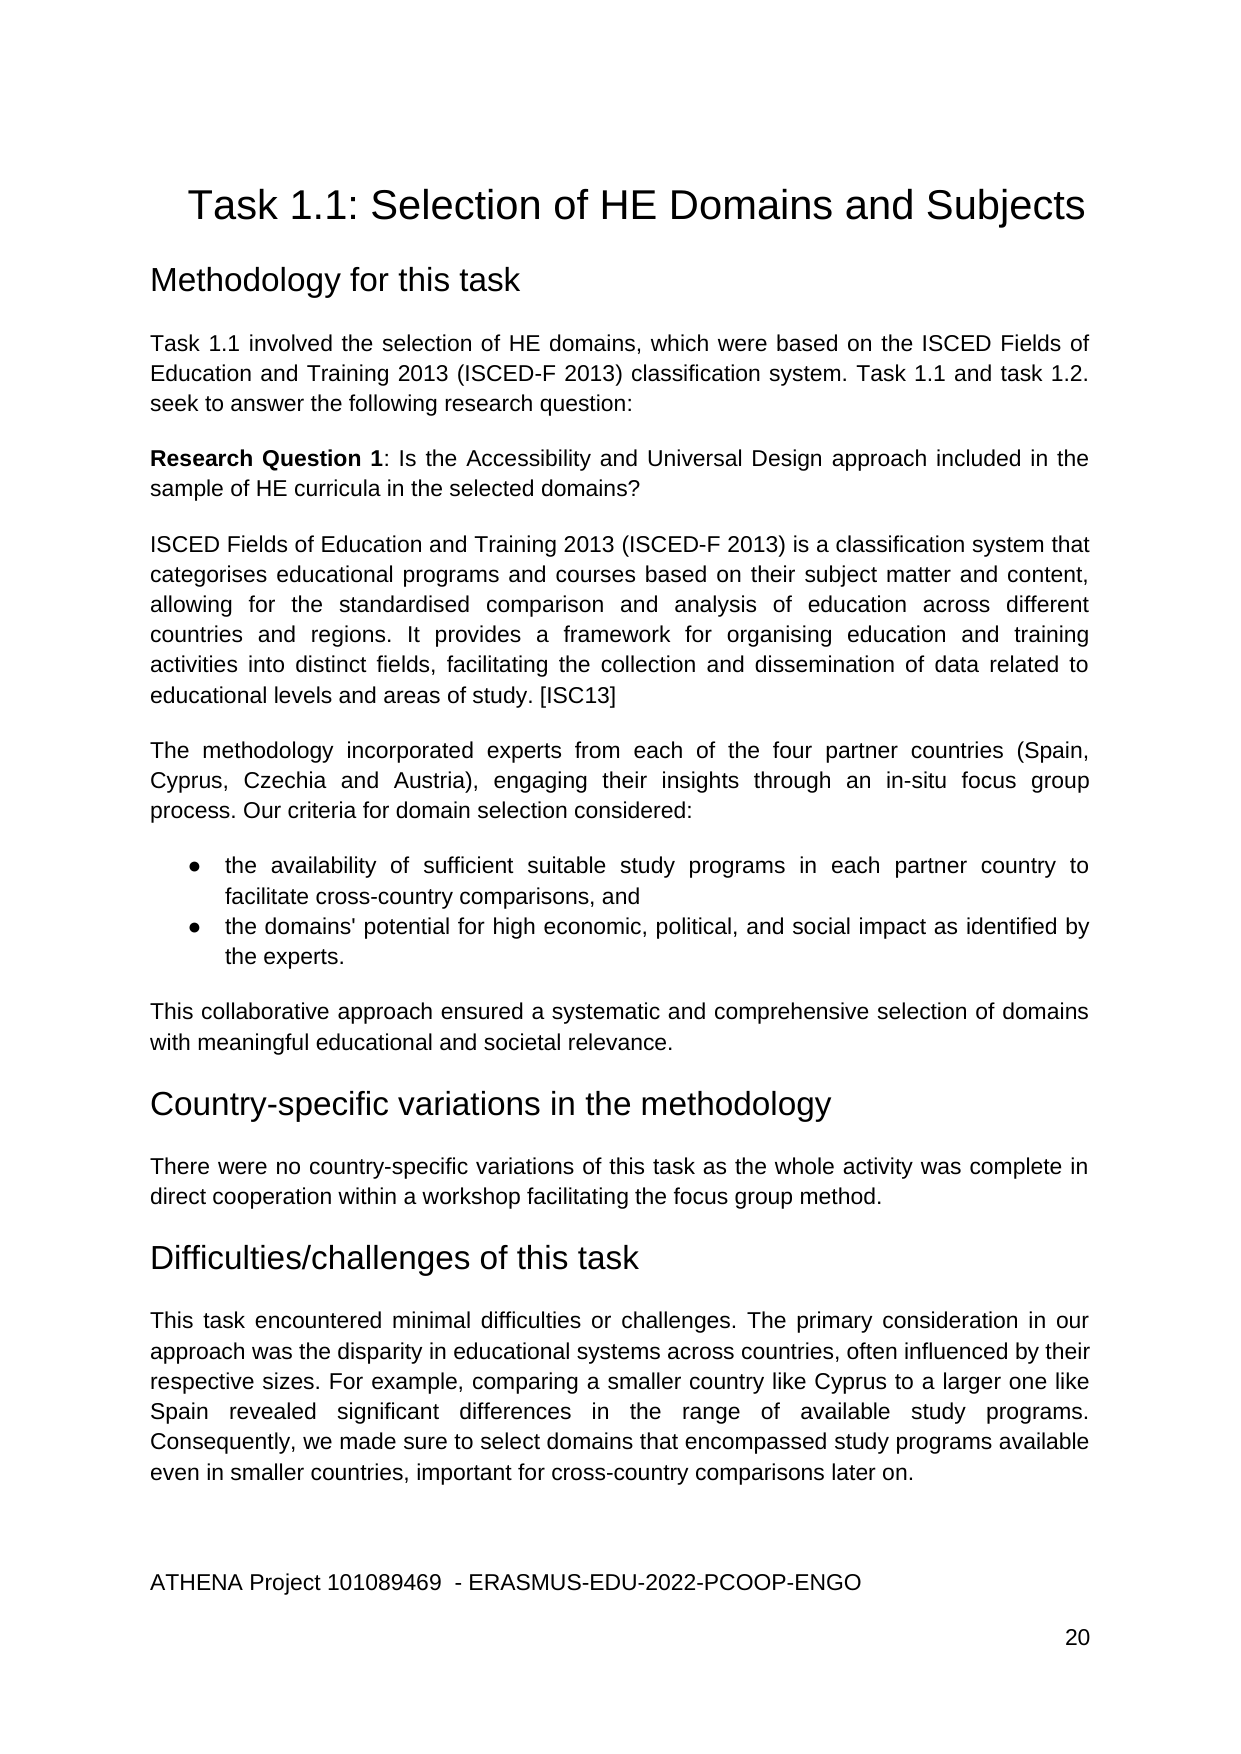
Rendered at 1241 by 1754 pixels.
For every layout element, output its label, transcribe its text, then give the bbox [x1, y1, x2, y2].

text Research Question 1: Is the Accessibility and Universal Design approach included in the sample of HE curricula in the selected domains? [150, 445, 1090, 502]
list the availability of sufficient suitable study programs in each partner country to facilitate cross-country comparisons, and [187, 852, 1090, 909]
text ISCED Fields of Education and Training 2013 (ISCED-F 2013) is a classification system that categorises educational programs and courses based on their subject matter and content, allowing for the standardised comparison and analysis of education across different countries and regions. It provides a framework for organising education and training activities into distinct fields, facilitating the collection and dissemination of data related to educational levels and areas of study. [ISC13] [150, 531, 1090, 708]
subtitle Country-specific variations in the methodology [150, 1084, 1090, 1122]
subtitle Methodology for this task [150, 260, 1090, 299]
text This task encountered minimal difficulties or challenges. The primary consideration in our approach was the disparity in educational systems across countries, often influenced by their respective sizes. For example, comparing a smaller country like Cyprus to a larger one like Spain revealed significant differences in the range of available study programs. Consequently, we made sure to select domains that encompassed study programs available even in smaller countries, important for cross-country comparisons later on. [150, 1307, 1090, 1485]
text Task 1.1 involved the selection of HE domains, which were based on the ISCED Fields of Education and Training 2013 (ISCED-F 2013) classification system. Task 1.1 and task 1.2. seek to answer the following research question: [150, 329, 1090, 416]
text The methodology incorporated experts from each of the four partner countries (Spain, Cyprus, Czechia and Austria), engaging their insights through an in-situ focus group process. Our criteria for domain selection considered: [150, 737, 1090, 823]
text There were no country-specific variations of this task as the whole activity was complete in direct cooperation within a workshop facilitating the focus group method. [150, 1153, 1090, 1209]
subtitle Task 1.1: Selection of HE Domains and Subjects [187, 180, 1090, 228]
text This collaborative approach ensured a systematic and comprehensive selection of domains with meaningful educational and societal relevance. [150, 998, 1090, 1055]
list the domains' potential for high economic, political, and social impact as identified by the experts. [187, 913, 1090, 969]
subtitle Difficulties/challenges of this task [150, 1238, 1090, 1277]
